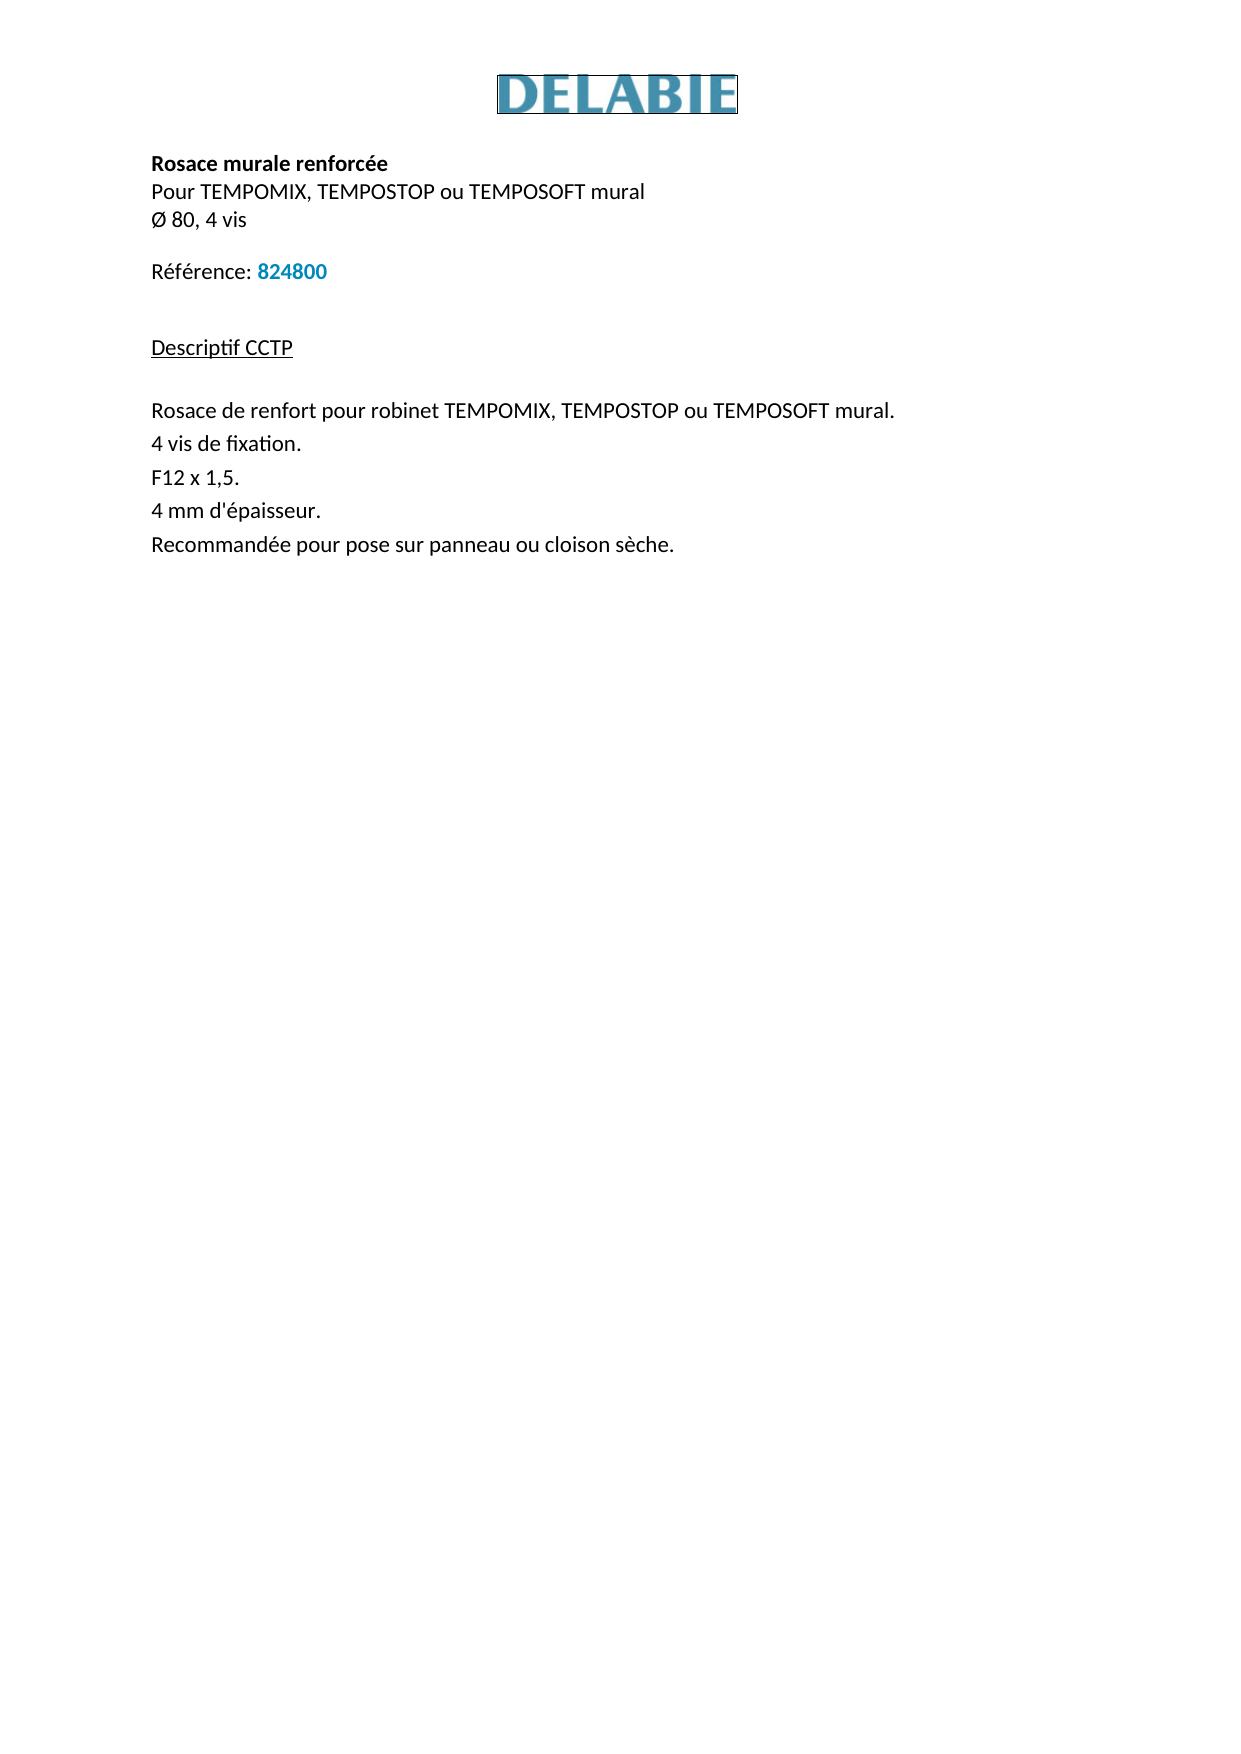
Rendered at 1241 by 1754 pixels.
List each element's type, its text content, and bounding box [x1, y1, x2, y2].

picture [498, 76, 737, 113]
text Rosace de renfort pour robinet TEMPOMIX, TEMPOSTOP ou TEMPOSOFT mural. [151, 396, 1084, 424]
text Descriptif CCTP [151, 333, 1084, 361]
text F12 x 1,5. [151, 463, 1084, 491]
text 4 vis de fixation. [151, 429, 1084, 458]
text Référence: 824800 [151, 257, 1084, 285]
text 4 mm d'épaisseur. [151, 497, 1084, 525]
text Rosace murale renforcée [151, 149, 1084, 177]
text Pour TEMPOMIX, TEMPOSTOP ou TEMPOSOFT mural [151, 177, 1084, 205]
text Ø 80, 4 vis [151, 205, 1084, 233]
text Recommandée pour pose sur panneau ou cloison sèche. [151, 530, 1084, 558]
